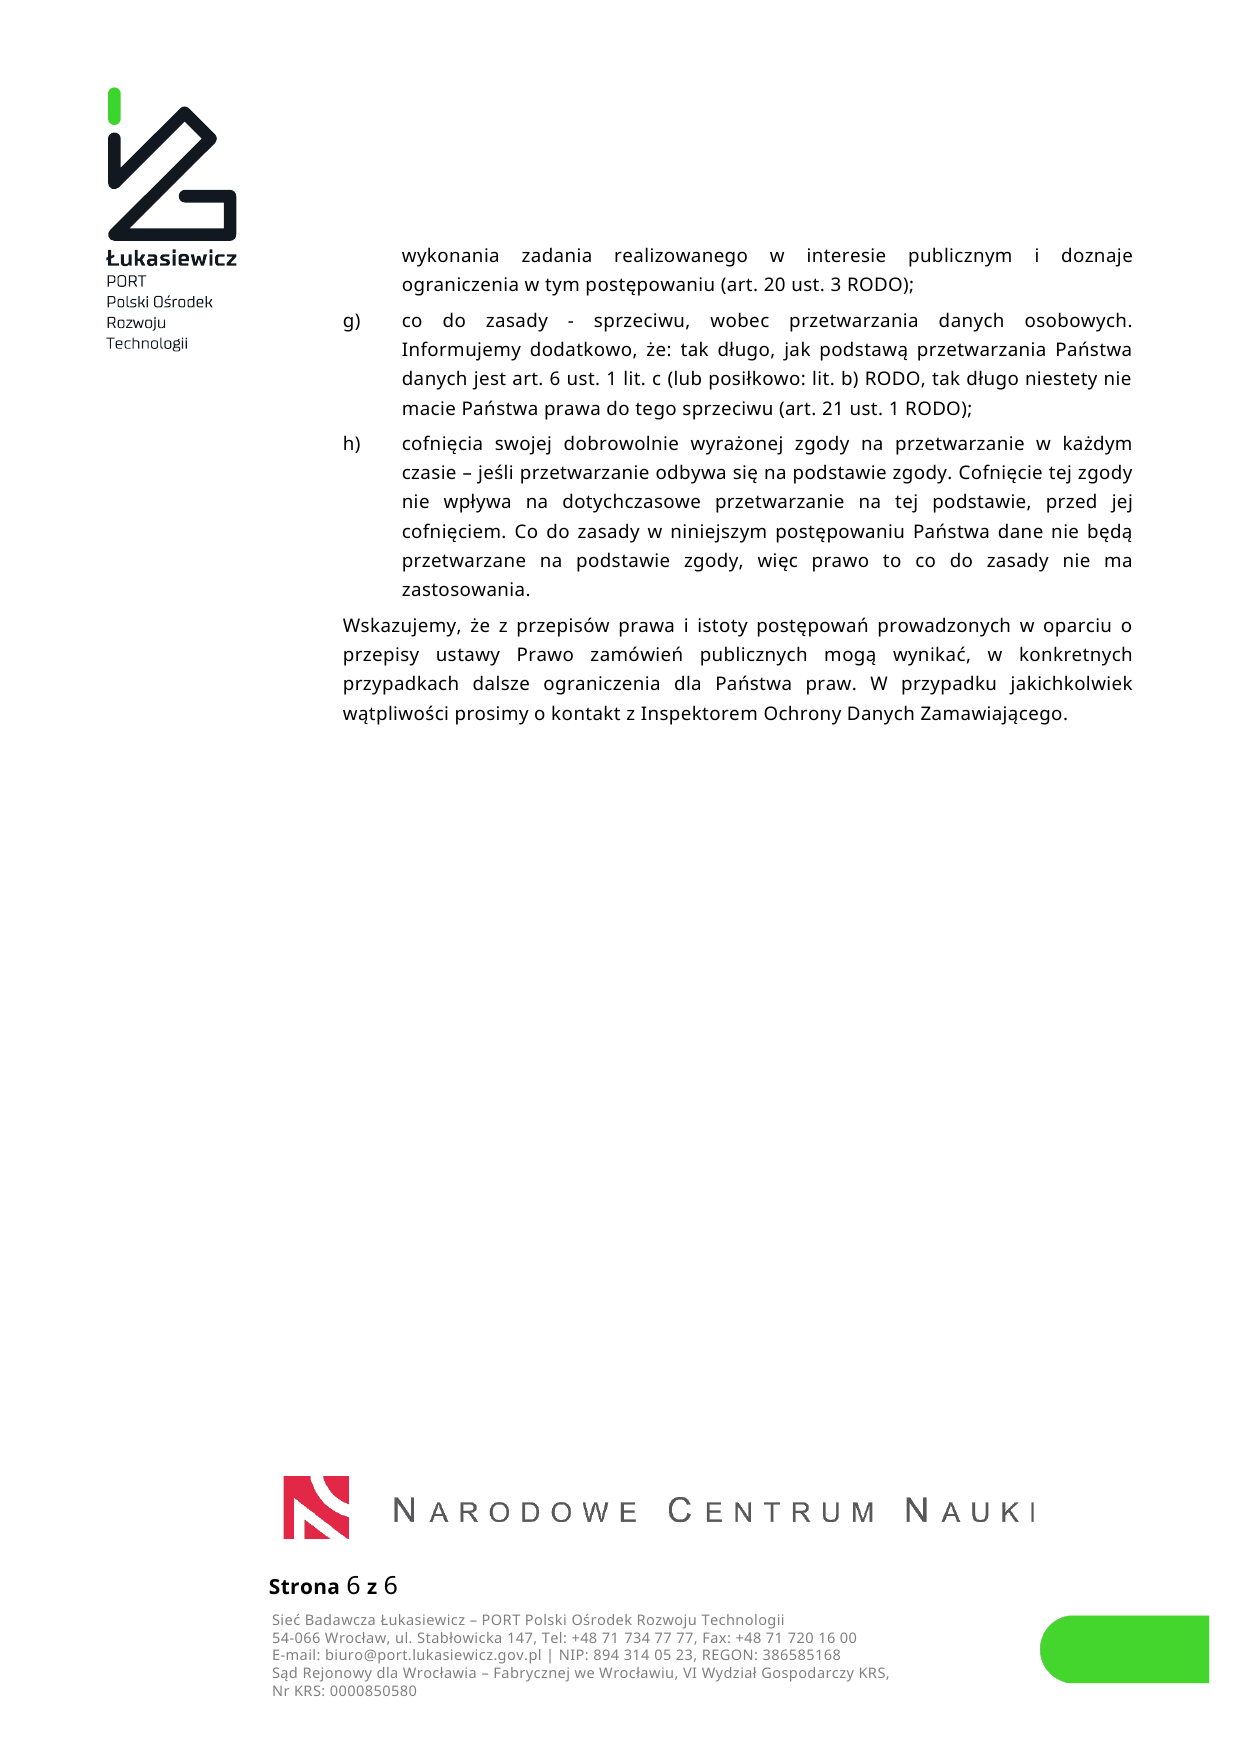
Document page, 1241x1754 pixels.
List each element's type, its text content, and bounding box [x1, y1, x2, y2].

list co do zasady - sprzeciwu, wobec przetwarzania danych osobowych. Informujemy dodatkowo, że: tak długo, jak podstawą przetwarzania Państwa danych jest art. 6 ust. 1 lit. c (lub posiłkowo: lit. b) RODO, tak długo niestety nie macie Państwa prawa do tego sprzeciwu (art. 21 ust. 1 RODO); [343, 307, 1134, 420]
list cofnięcia swojej dobrowolnie wyrażonej zgody na przetwarzanie w każdym czasie – jeśli przetwarzanie odbywa się na podstawie zgody. Cofnięcie tej zgody nie wpływa na dotychczasowe przetwarzanie na tej podstawie, przed jej cofnięciem. Co do zasady w niniejszym postępowaniu Państwa dane nie będą przetwarzane na podstawie zgody, więc prawo to co do zasady nie ma zastosowania. [343, 430, 1134, 602]
picture [283, 1476, 1034, 1539]
text Wskazujemy, że z przepisów prawa i istoty postępowań prowadzonych w oparciu o przepisy ustawy Prawo zamówień publicznych mogą wynikać, w konkretnych przypadkach dalsze ograniczenia dla Państwa praw. W przypadku jakichkolwiek wątpliwości prosimy o kontakt z Inspektorem Ochrony Danych Zamawiającego. [343, 612, 1134, 726]
picture [1036, 1611, 1239, 1752]
